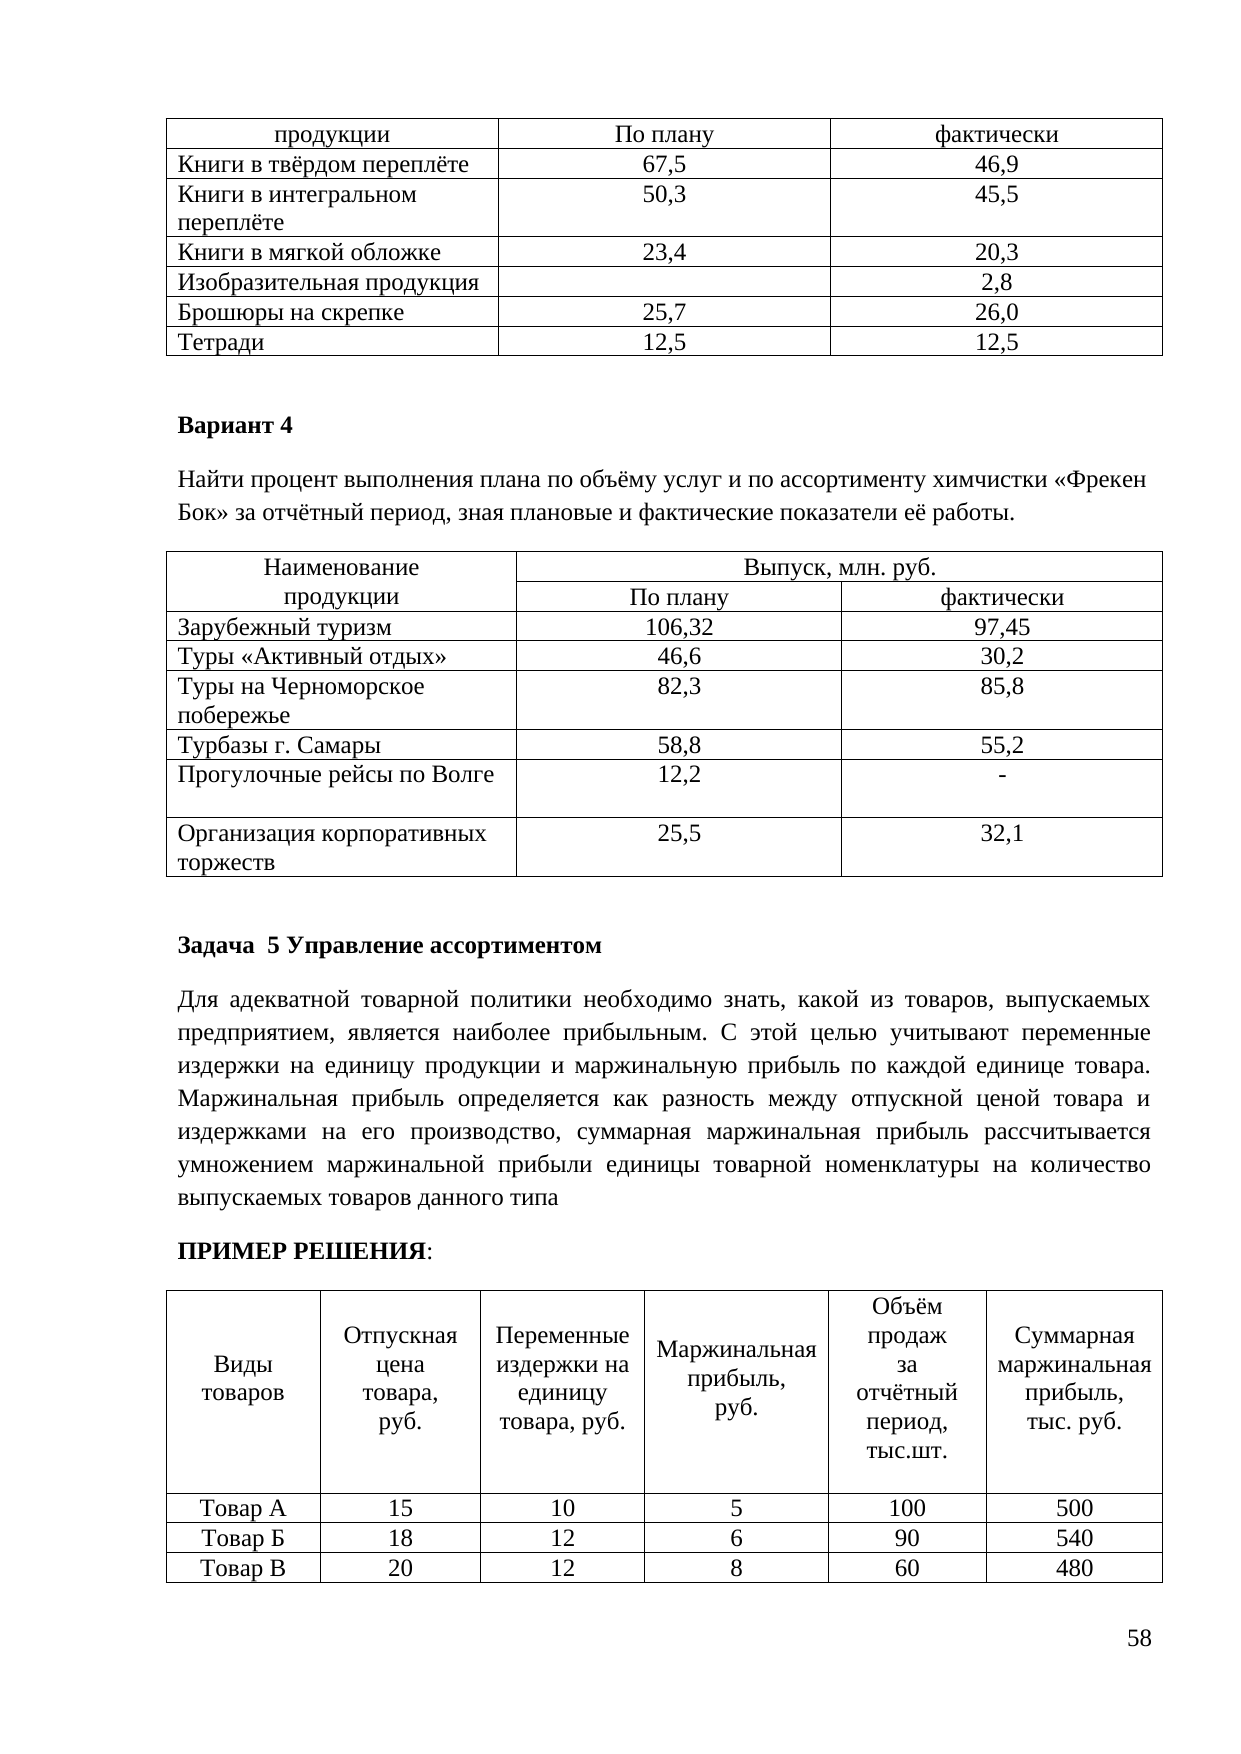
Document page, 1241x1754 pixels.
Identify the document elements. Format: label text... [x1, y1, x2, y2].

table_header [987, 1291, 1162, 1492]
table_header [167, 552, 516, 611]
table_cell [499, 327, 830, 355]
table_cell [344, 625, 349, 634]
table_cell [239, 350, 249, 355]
text ПРИМЕР РЕШЕНИЯ: [177, 1236, 1152, 1265]
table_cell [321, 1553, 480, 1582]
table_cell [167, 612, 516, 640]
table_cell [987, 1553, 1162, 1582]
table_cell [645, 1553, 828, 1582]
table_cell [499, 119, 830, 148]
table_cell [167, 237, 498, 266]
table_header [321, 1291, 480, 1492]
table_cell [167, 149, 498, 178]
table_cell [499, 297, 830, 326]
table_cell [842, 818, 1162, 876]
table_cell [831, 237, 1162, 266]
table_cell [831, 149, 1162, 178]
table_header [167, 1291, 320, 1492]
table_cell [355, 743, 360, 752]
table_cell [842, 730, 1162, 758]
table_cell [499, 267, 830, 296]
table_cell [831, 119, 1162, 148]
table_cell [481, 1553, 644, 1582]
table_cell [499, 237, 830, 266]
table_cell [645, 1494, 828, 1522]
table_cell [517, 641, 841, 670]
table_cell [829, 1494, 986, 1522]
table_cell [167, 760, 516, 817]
text Найти процент выполнения плана по объёму услуг и по ассортименту химчистки «Фрекен Бок» за отчётный период, зная плановые и фактические показатели её работы. [177, 464, 1152, 526]
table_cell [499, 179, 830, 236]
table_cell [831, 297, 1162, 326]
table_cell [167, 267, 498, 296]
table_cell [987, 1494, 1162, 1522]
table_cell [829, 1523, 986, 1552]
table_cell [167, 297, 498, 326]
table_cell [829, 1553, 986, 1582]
text Задача 5 Управление ассортиментом [177, 931, 1152, 959]
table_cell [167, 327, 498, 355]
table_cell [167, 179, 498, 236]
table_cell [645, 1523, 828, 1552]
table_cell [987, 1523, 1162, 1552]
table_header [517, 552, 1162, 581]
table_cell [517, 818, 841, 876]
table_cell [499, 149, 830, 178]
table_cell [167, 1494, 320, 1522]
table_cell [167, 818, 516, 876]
text Для адекватной товарной политики необходимо знать, какой из товаров, выпускаемых предприятием, является наиболее прибыльным. С этой целью учитывают переменные издержки на единицу продукции и маржинальную прибыль по каждой единице товара. Маржинальная прибыль определяется как разность между отпускной ценой товара и издержками на его производство, суммарная маржинальная прибыль рассчитывается умножением маржинальной прибыли единицы товарной номенклатуры на количество выпускаемых товаров данного типа [177, 984, 1152, 1211]
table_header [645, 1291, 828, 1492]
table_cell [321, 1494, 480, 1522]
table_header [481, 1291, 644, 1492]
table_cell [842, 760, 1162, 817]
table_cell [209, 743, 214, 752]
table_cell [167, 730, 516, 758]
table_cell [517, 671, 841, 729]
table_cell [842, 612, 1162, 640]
text Вариант 4 [177, 410, 1152, 439]
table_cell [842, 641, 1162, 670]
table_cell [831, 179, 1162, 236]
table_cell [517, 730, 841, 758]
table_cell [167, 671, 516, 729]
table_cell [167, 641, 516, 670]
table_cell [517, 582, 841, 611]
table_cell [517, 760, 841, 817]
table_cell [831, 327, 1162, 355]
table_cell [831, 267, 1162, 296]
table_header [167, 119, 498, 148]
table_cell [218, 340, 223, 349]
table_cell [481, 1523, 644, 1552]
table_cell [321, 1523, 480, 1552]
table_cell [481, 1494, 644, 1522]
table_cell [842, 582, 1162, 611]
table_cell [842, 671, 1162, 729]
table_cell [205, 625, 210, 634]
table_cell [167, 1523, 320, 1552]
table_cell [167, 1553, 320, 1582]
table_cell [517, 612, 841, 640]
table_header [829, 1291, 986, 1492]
